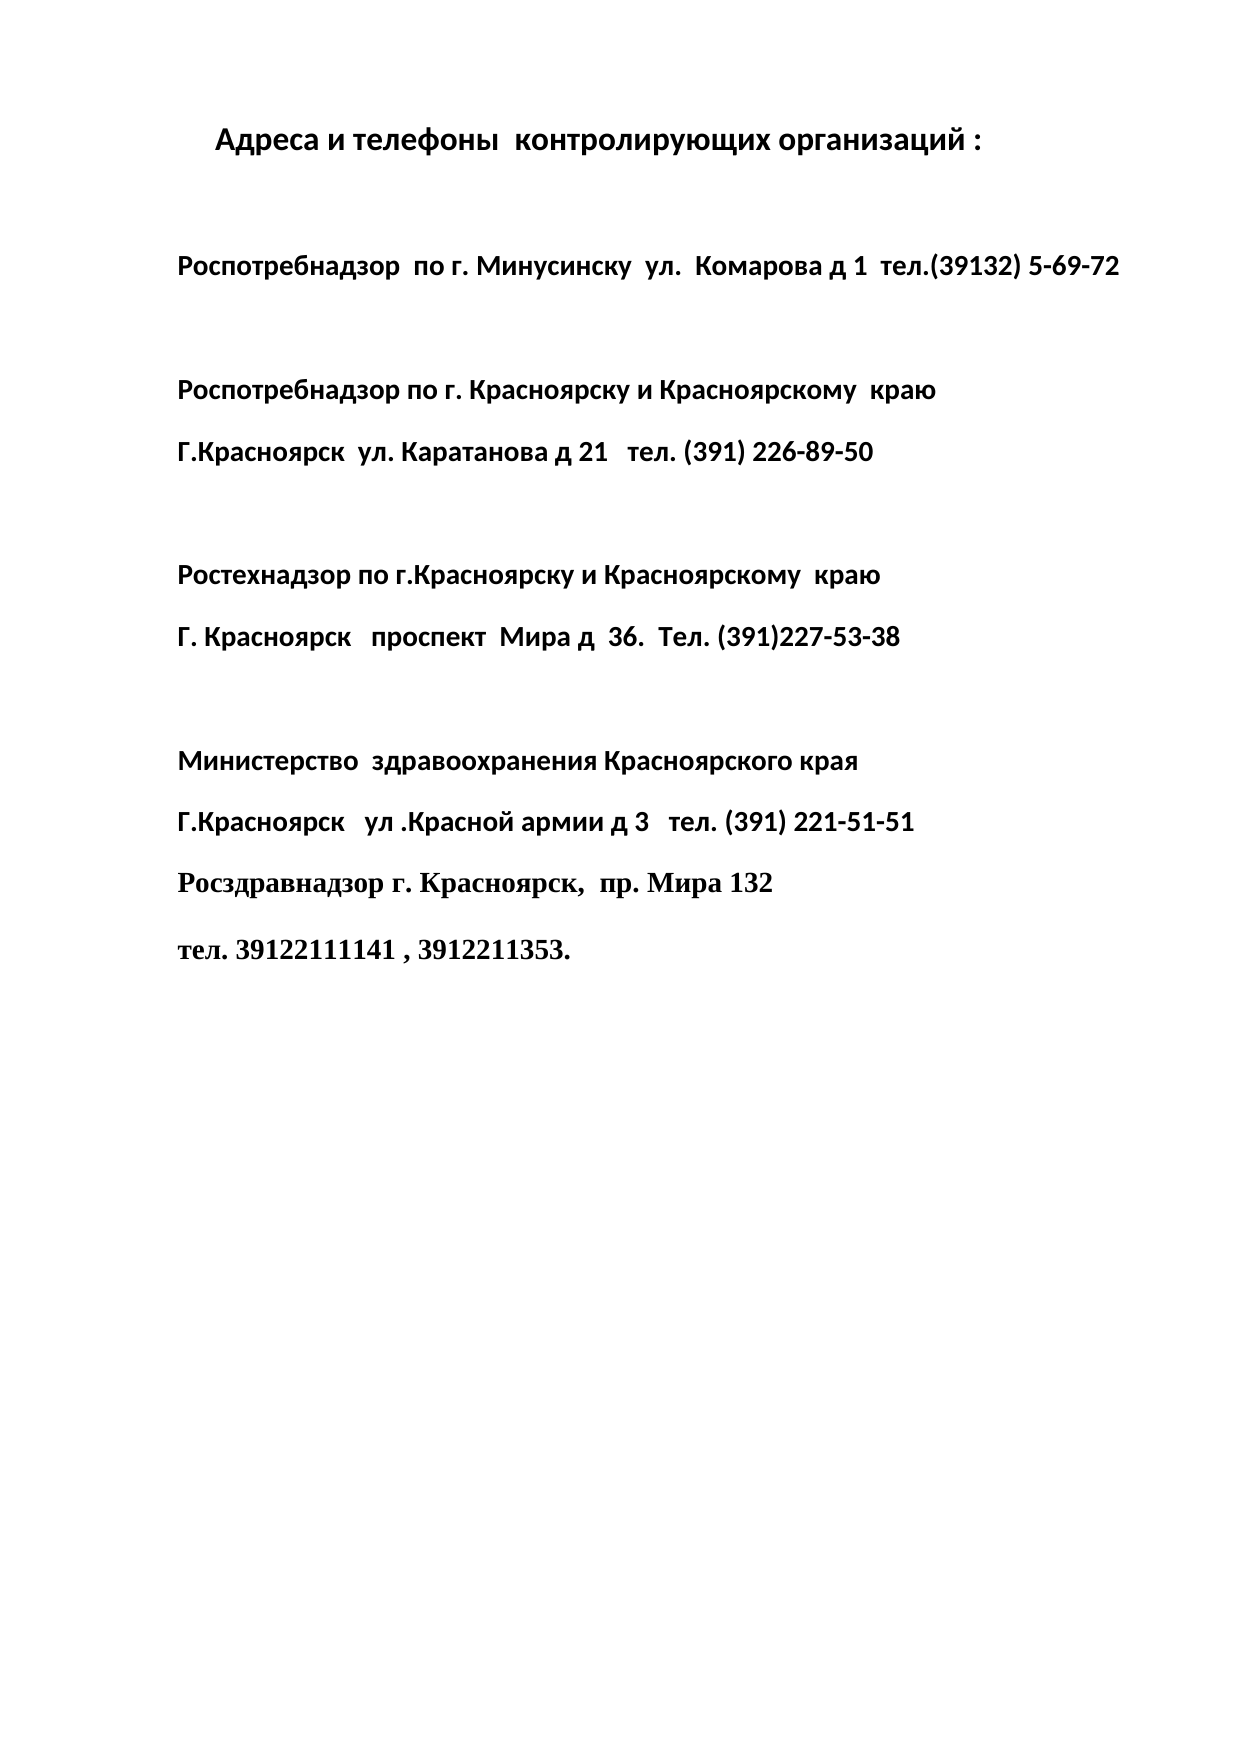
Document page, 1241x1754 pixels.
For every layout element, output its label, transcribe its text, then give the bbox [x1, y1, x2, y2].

text Роспотребнадзор по г. Минусинску ул. Комарова д 1 тел.(39132) 5-69-72 [177, 247, 1152, 283]
text Министерство здравоохранения Красноярского края [177, 742, 1152, 777]
text тел. 39122111141 , 3912211353. [177, 932, 1152, 966]
text Роспотребнадзор по г. Красноярску и Красноярскому краю [177, 371, 1152, 407]
text Ростехнадзор по г.Красноярску и Красноярскому краю [177, 556, 1152, 592]
text Г. Красноярск проспект Мира д 36. Тел. (391)227-53-38 [177, 618, 1152, 654]
text Г.Красноярск ул. Каратанова д 21 тел. (391) 226-89-50 [177, 433, 1152, 468]
text Адреса и телефоны контролирующих организаций : [177, 118, 1152, 159]
text Росздравнадзор г. Красноярск, пр. Мира 132 [177, 865, 1152, 899]
text Г.Красноярск ул .Красной армии д 3 тел. (391) 221-51-51 [177, 803, 1152, 839]
